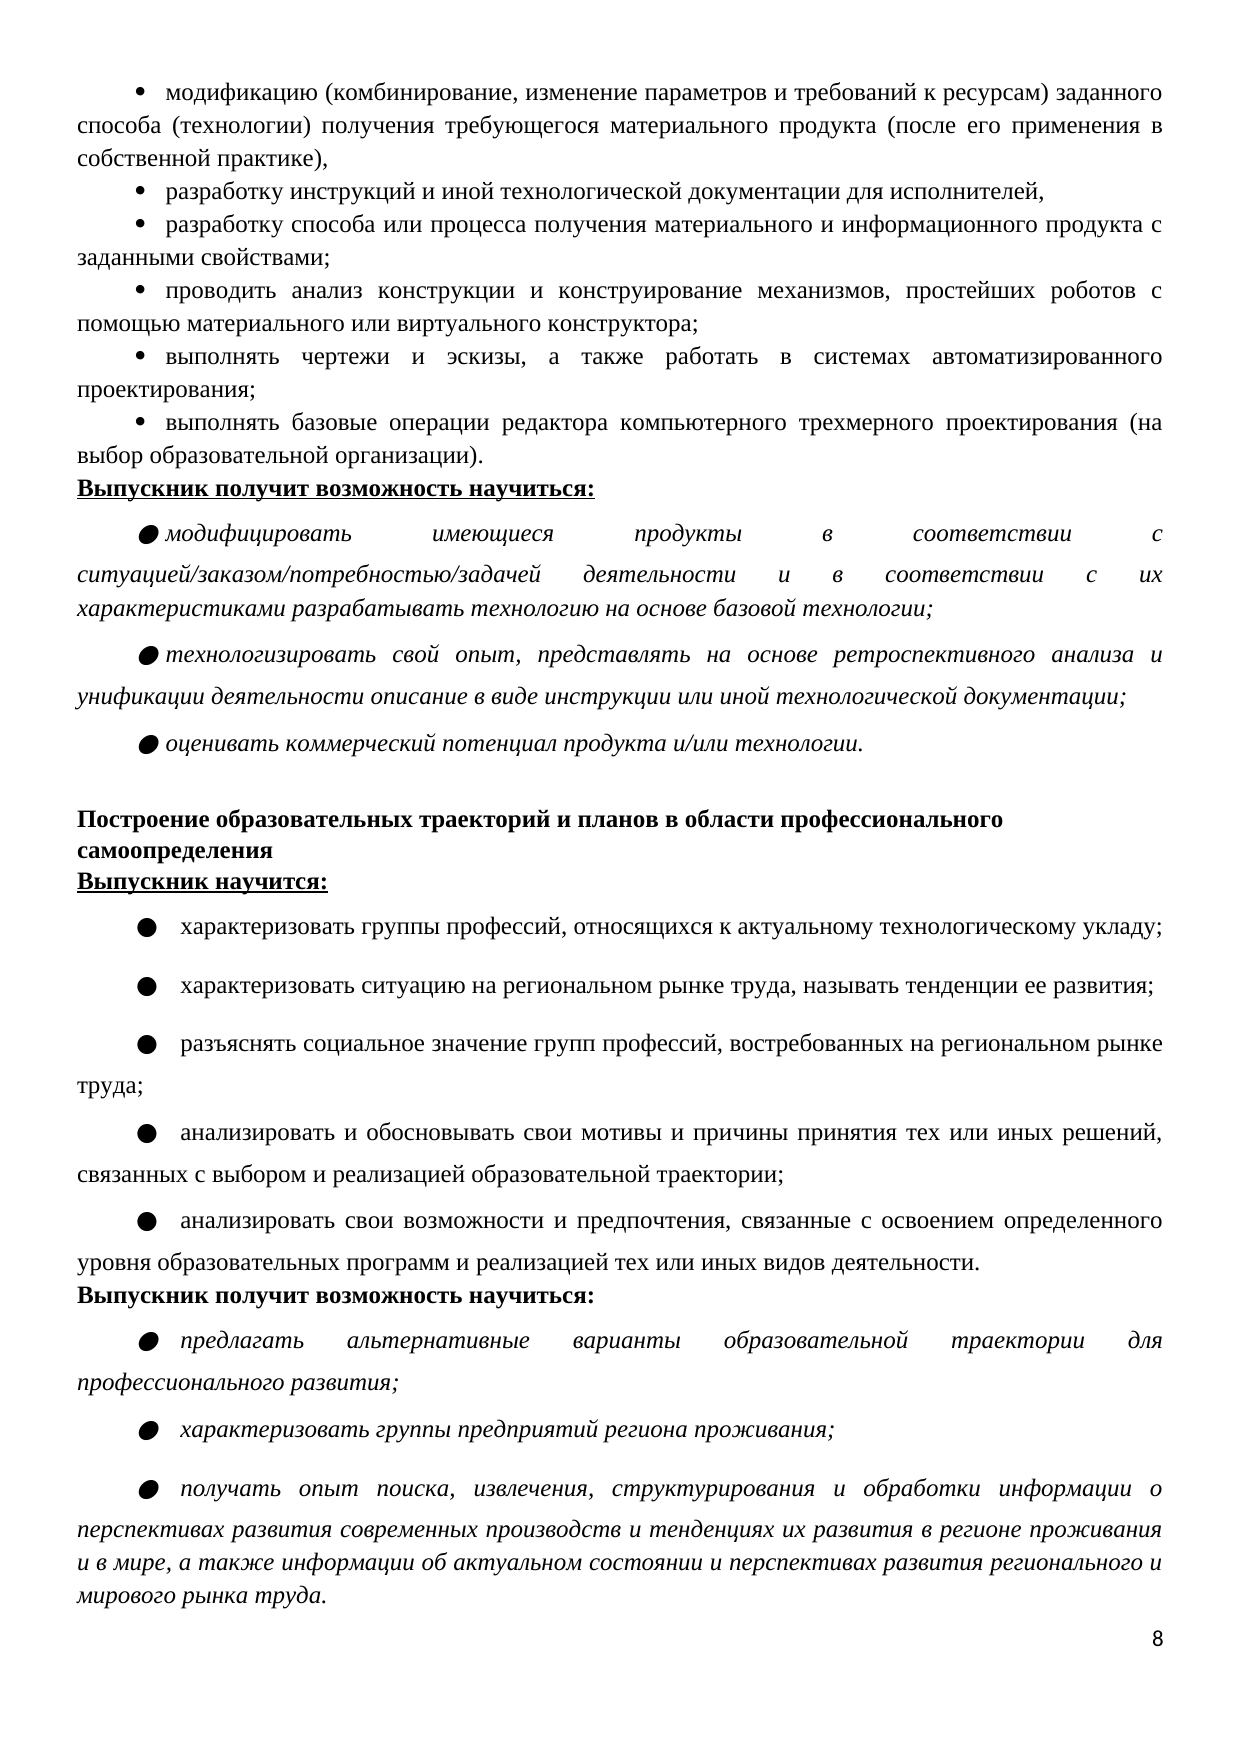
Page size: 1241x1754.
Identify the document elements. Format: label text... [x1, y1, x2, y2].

text Выпускник получит возможность научиться: [62, 473, 1163, 502]
list модифицировать имеющиеся продукты в соответствии с ситуацией/заказом/потребностью/задачей деятельности и в соответствии с их характеристиками разрабатывать технологию на основе базовой технологии; [77, 504, 1163, 621]
list анализировать и обосновывать свои мотивы и причины принятия тех или иных решений, связанных с выбором и реализацией образовательной траектории; [77, 1103, 1163, 1188]
text Построение образовательных траекторий и планов в области профессионального самоопределения [77, 804, 1163, 864]
list получать опыт поиска, извлечения, структурирования и обработки информации о перспективах развития современных производств и тенденциях их развития в регионе проживания и в мире, а также информации об актуальном состоянии и перспективах развития регионального и мирового рынка труда. [77, 1459, 1163, 1609]
list предлагать альтернативные варианты образовательной траектории для профессионального развития; [77, 1312, 1163, 1396]
list технологизировать свой опыт, представлять на основе ретроспективного анализа и унификации деятельности описание в виде инструкции или иной технологической документации; [77, 626, 1163, 710]
list выполнять базовые операции редактора компьютерного трехмерного проектирования (на выбор образовательной организации). [77, 407, 1163, 469]
list проводить анализ конструкции и конструирование механизмов, простейших роботов с помощью материального или виртуального конструктора; [77, 275, 1163, 337]
list выполнять чертежи и эскизы, а также работать в системах автоматизированного проектирования; [77, 341, 1163, 403]
list оценивать коммерческий потенциал продукта и/или технологии. [77, 714, 1163, 765]
text Выпускник научится: [77, 866, 1163, 895]
list модификацию (комбинирование, изменение параметров и требований к ресурсам) заданного способа (технологии) получения требующегося материального продукта (после его применения в собственной практике), [77, 77, 1163, 172]
list разработку способа или процесса получения материального и информационного продукта с заданными свойствами; [77, 209, 1163, 271]
text Выпускник получит возможность научиться: [77, 1281, 1163, 1309]
list характеризовать группы профессий, относящихся к актуальному технологическому укладу; [77, 897, 1163, 948]
list разработку инструкций и иной технологической документации для исполнителей, [77, 176, 1163, 204]
list характеризовать ситуацию на региональном рынке труда, называть тенденции ее развития; [77, 956, 1163, 1007]
list анализировать свои возможности и предпочтения, связанные с освоением определенного уровня образовательных программ и реализацией тех или иных видов деятельности. [77, 1192, 1163, 1276]
list характеризовать группы предприятий региона проживания; [77, 1400, 1163, 1451]
list разъяснять социальное значение групп профессий, востребованных на региональном рынке труда; [77, 1015, 1163, 1099]
